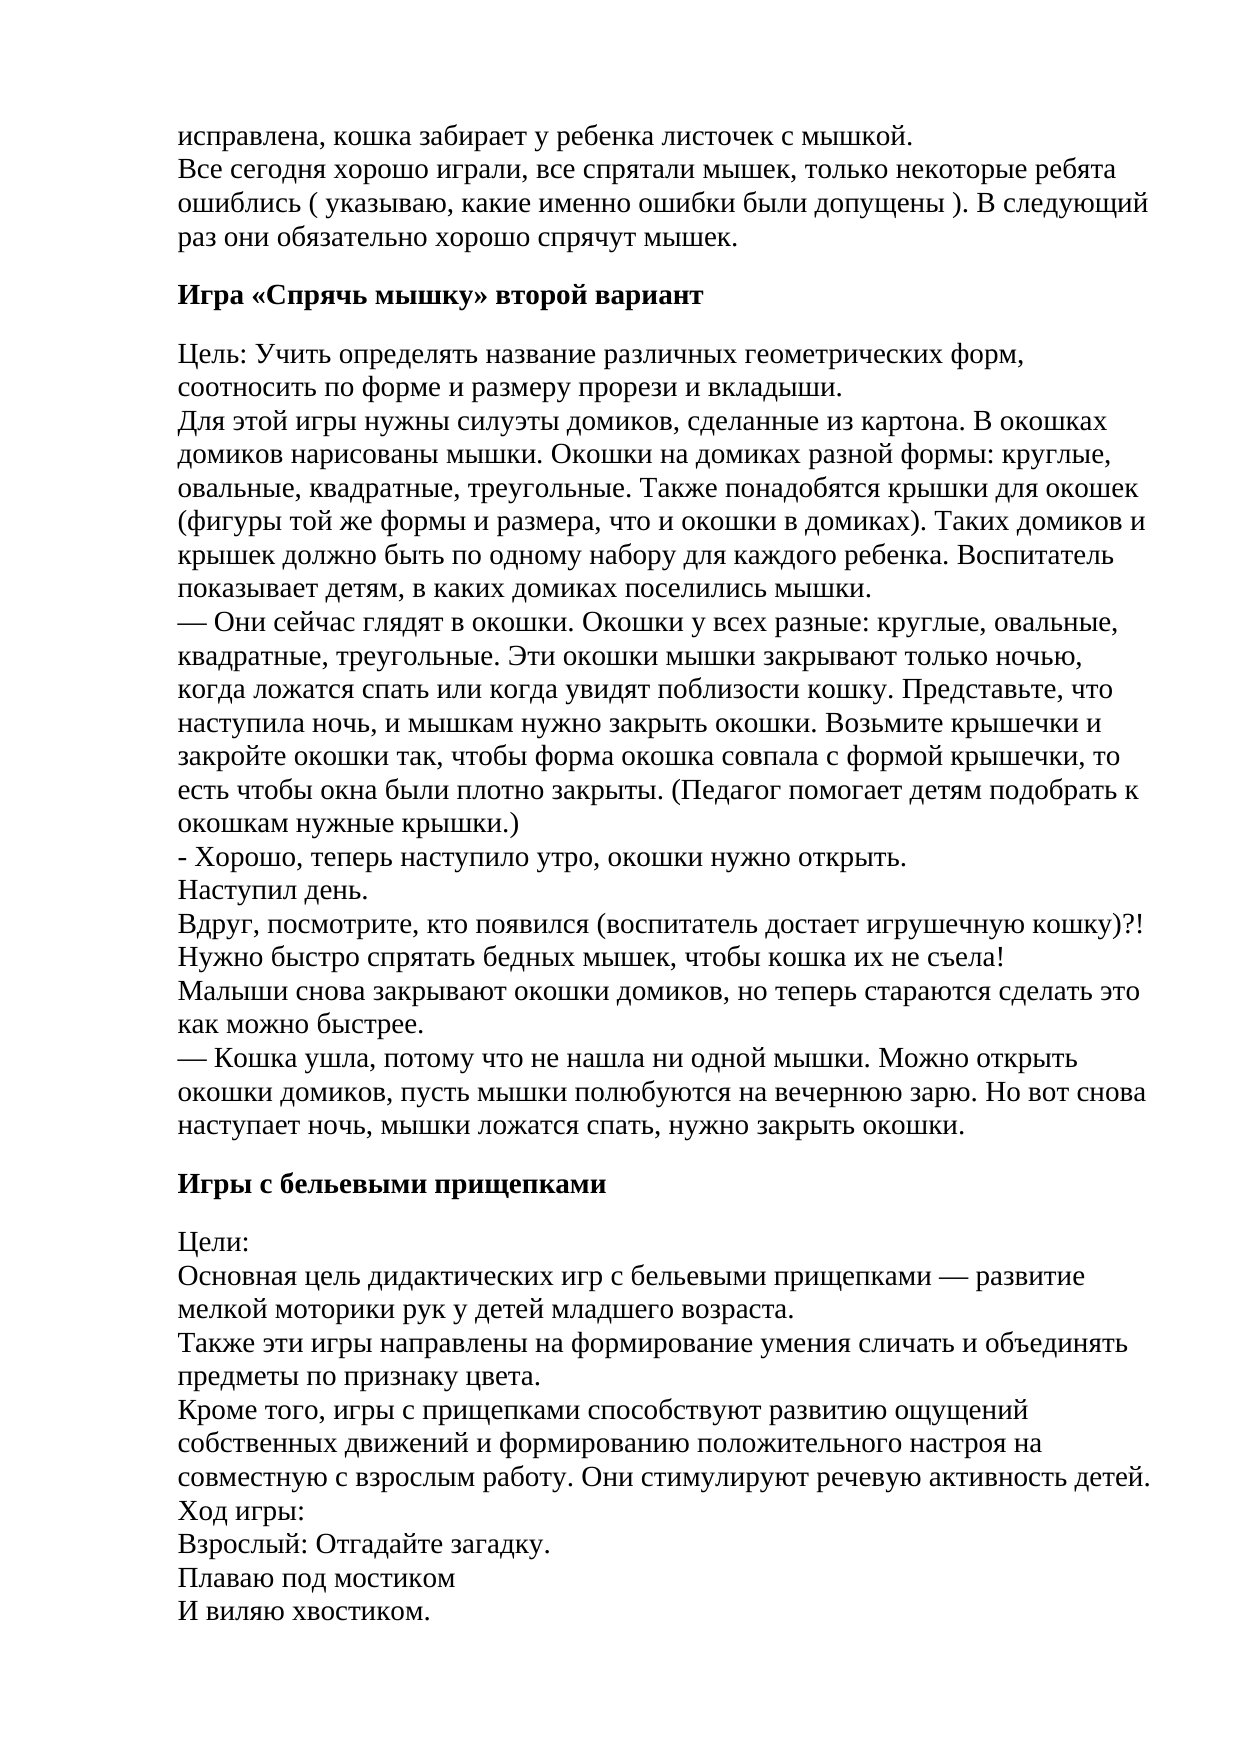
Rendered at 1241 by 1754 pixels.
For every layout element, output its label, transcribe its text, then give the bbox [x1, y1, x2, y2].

subtitle Игра «Спрячь мышку» второй вариант [177, 277, 1152, 311]
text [177, 118, 1152, 252]
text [177, 1224, 1152, 1627]
subtitle Игры с бельевыми прищепками [177, 1166, 1152, 1199]
text Цель: Учить определять название различных геометрических форм, соотносить по форме и размеру прорези и вкладыши. Для этой игры нужны силуэты домиков, сделанные из картона. В окошках домиков нарисованы мышки. Окошки на домиках разной формы: круглые, овальные, квадратные, треугольные. Также понадобятся крышки для окошек (фигуры той же формы и размера, что и окошки в домиках). Таких домиков и крышек должно быть по одному набору для каждого ребенка. Воспитатель показывает детям, в каких домиках поселились мышки. — Они сейчас глядят в окошки. Окошки у всех разные: круглые, овальные, квадратные, треугольные. Эти окошки мышки закрывают только ночью, когда ложатся спать или когда увидят поблизости кошку. Представьте, что наступила ночь, и мышкам нужно закрыть окошки. Возьмите крышечки и закройте окошки так, чтобы форма окошка совпала с формой крышечки, то есть чтобы окна были плотно закрыты. (Педагог помогает детям подобрать к окошкам нужные крышки.) - Хорошо, теперь наступило утро, окошки нужно открыть. Наступил день. Вдруг, посмотрите, кто появился (воспитатель достает игрушечную кошку)?! Нужно быстро спрятать бедных мышек, чтобы кошка их не съела! Малыши снова закрывают окошки домиков, но теперь стараются сделать это как можно быстрее. — Кошка ушла, потому что не нашла ни одной мышки. Можно открыть окошки домиков, пусть мышки полюбуются на вечернюю зарю. Но вот снова наступает ночь, мышки ложатся спать, нужно закрыть окошки. [177, 336, 1152, 1141]
